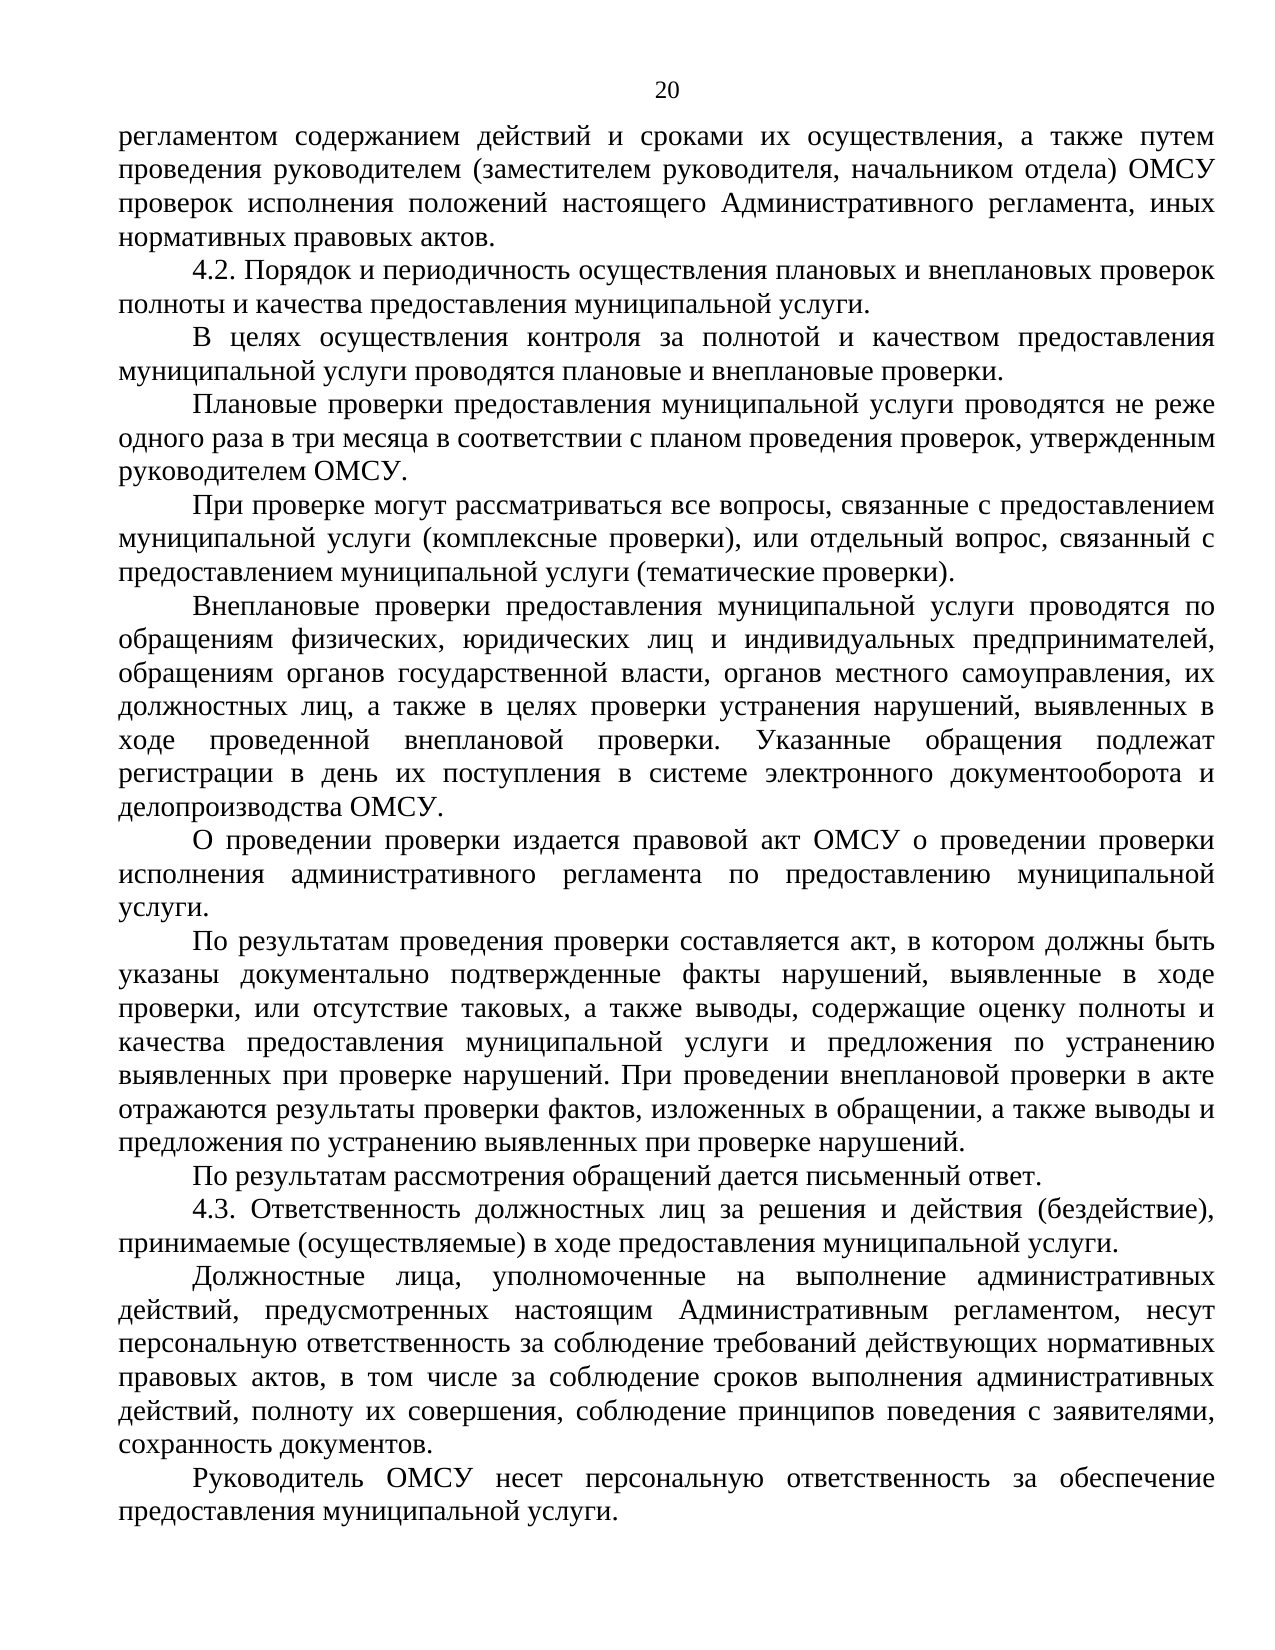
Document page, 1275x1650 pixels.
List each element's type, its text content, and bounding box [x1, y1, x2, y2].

text По результатам проведения проверки составляется акт, в котором должны быть указаны документально подтвержденные факты нарушений, выявленные в ходе проверки, или отсутствие таковых, а также выводы, содержащие оценку полноты и качества предоставления муниципальной услуги и предложения по устранению выявленных при проверке нарушений. При проведении внеплановой проверки в акте отражаются результаты проверки фактов, изложенных в обращении, а также выводы и предложения по устранению выявленных при проверке нарушений. [118, 923, 1216, 1158]
text Руководитель ОМСУ несет персональную ответственность за обеспечение предоставления муниципальной услуги. [118, 1460, 1216, 1527]
text В целях осуществления контроля за полнотой и качеством предоставления муниципальной услуги проводятся плановые и внеплановые проверки. [118, 319, 1216, 386]
text По результатам рассмотрения обращений дается письменный ответ. [118, 1158, 1216, 1191]
text Должностные лица, уполномоченные на выполнение административных действий, предусмотренных настоящим Административным регламентом, несут персональную ответственность за соблюдение требований действующих нормативных правовых актов, в том числе за соблюдение сроков выполнения административных действий, полноту их совершения, соблюдение принципов поведения с заявителями, сохранность документов. [118, 1258, 1216, 1460]
text Внеплановые проверки предоставления муниципальной услуги проводятся по обращениям физических, юридических лиц и индивидуальных предпринимателей, обращениям органов государственной власти, органов местного самоуправления, их должностных лиц, а также в целях проверки устранения нарушений, выявленных в ходе проведенной внеплановой проверки. Указанные обращения подлежат регистрации в день их поступления в системе электронного документооборота и делопроизводства ОМСУ. [118, 588, 1216, 822]
text Плановые проверки предоставления муниципальной услуги проводятся не реже одного раза в три месяца в соответствии с планом проведения проверок, утвержденным руководителем ОМСУ. [118, 386, 1216, 487]
text 4.3. Ответственность должностных лиц за решения и действия (бездействие), принимаемые (осуществляемые) в ходе предоставления муниципальной услуги. [118, 1191, 1216, 1258]
text О проведении проверки издается правовой акт ОМСУ о проведении проверки исполнения административного регламента по предоставлению муниципальной услуги. [118, 822, 1216, 923]
text 4.2. Порядок и периодичность осуществления плановых и внеплановых проверок полноты и качества предоставления муниципальной услуги. [118, 252, 1216, 319]
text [118, 118, 1216, 252]
text При проверке могут рассматриваться все вопросы, связанные с предоставлением муниципальной услуги (комплексные проверки), или отдельный вопрос, связанный с предоставлением муниципальной услуги (тематические проверки). [118, 487, 1216, 588]
